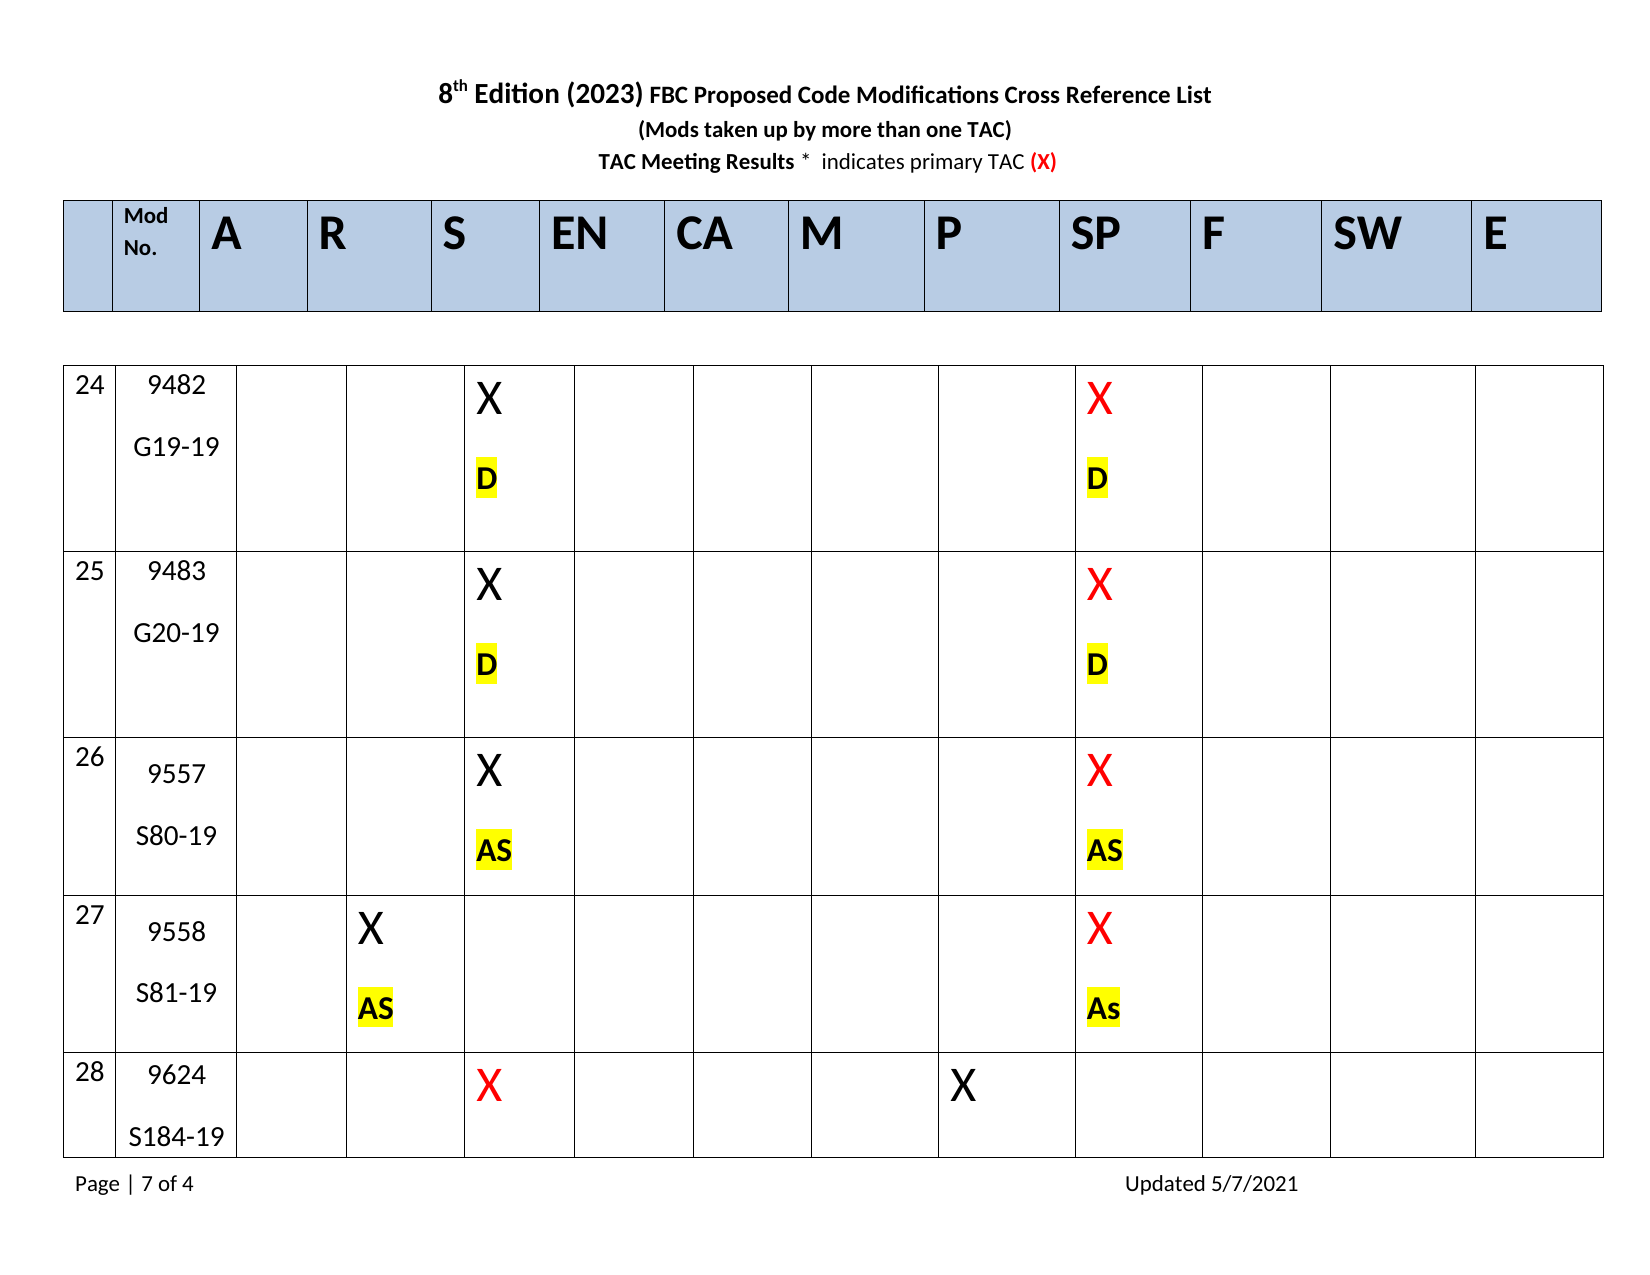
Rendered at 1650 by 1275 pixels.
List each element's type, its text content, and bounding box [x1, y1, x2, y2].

table_cell [1331, 1053, 1475, 1157]
table_cell [237, 1053, 346, 1157]
table_cell [1331, 366, 1475, 551]
table_cell [812, 366, 938, 551]
table_cell [1203, 896, 1330, 1052]
table_cell [1476, 738, 1603, 895]
table_cell [1331, 552, 1475, 737]
table_cell [1203, 366, 1330, 551]
table_cell [1331, 896, 1475, 1052]
table_cell [1476, 1053, 1603, 1157]
table_cell [1203, 738, 1330, 895]
table_cell 28 [64, 1053, 115, 1157]
table_cell X AS [1076, 738, 1202, 895]
table_cell [939, 552, 1075, 737]
table_cell [939, 738, 1075, 895]
table_cell X D [939, 1053, 1075, 1157]
table_cell [1476, 366, 1603, 551]
table_cell [939, 896, 1075, 1052]
table_cell [1203, 1053, 1330, 1157]
table_cell 24 [64, 366, 115, 551]
table_cell [1476, 896, 1603, 1052]
table_cell X As [1076, 896, 1202, 1052]
table_cell 9483 G20-19 [116, 552, 236, 737]
table_cell X D [465, 366, 574, 551]
table_cell [939, 366, 1075, 551]
table_cell [812, 552, 938, 737]
table_cell X AS [465, 738, 574, 895]
table_cell [237, 896, 346, 1052]
table_cell [812, 738, 938, 895]
table_cell [575, 552, 693, 737]
table_cell 9558 S81-19 [116, 896, 236, 1052]
table_cell [347, 366, 464, 551]
table_cell [694, 1053, 811, 1157]
table_cell X D [1076, 552, 1202, 737]
table_cell 26 [64, 738, 115, 895]
table_cell 27 [64, 896, 115, 1052]
table_cell [575, 896, 693, 1052]
table_cell [347, 552, 464, 737]
table_cell [694, 552, 811, 737]
table_cell [575, 1053, 693, 1157]
table_cell [347, 1053, 464, 1157]
table_cell [1331, 738, 1475, 895]
table_cell 9624 S184-19 Part I [116, 1053, 236, 1157]
table_cell [237, 552, 346, 737]
table_cell [575, 366, 693, 551]
table_cell [465, 896, 574, 1052]
table_cell [1203, 552, 1330, 737]
table_cell [812, 1053, 938, 1157]
table_cell [575, 738, 693, 895]
table_cell [694, 366, 811, 551]
table_cell [347, 738, 464, 895]
table_cell X AS [347, 896, 464, 1052]
table_cell 9482 G19-19 [116, 366, 236, 551]
table_cell X D [465, 1053, 574, 1157]
table_cell X D [1076, 366, 1202, 551]
table_cell X D [465, 552, 574, 737]
table_cell [237, 738, 346, 895]
table_cell [694, 896, 811, 1052]
table_cell 9557 S80-19 [116, 738, 236, 895]
table_cell [812, 896, 938, 1052]
table_cell [1076, 1053, 1202, 1157]
table_cell [694, 738, 811, 895]
table_cell [237, 366, 346, 551]
table_cell 25 [64, 552, 115, 737]
table_cell [1476, 552, 1603, 737]
